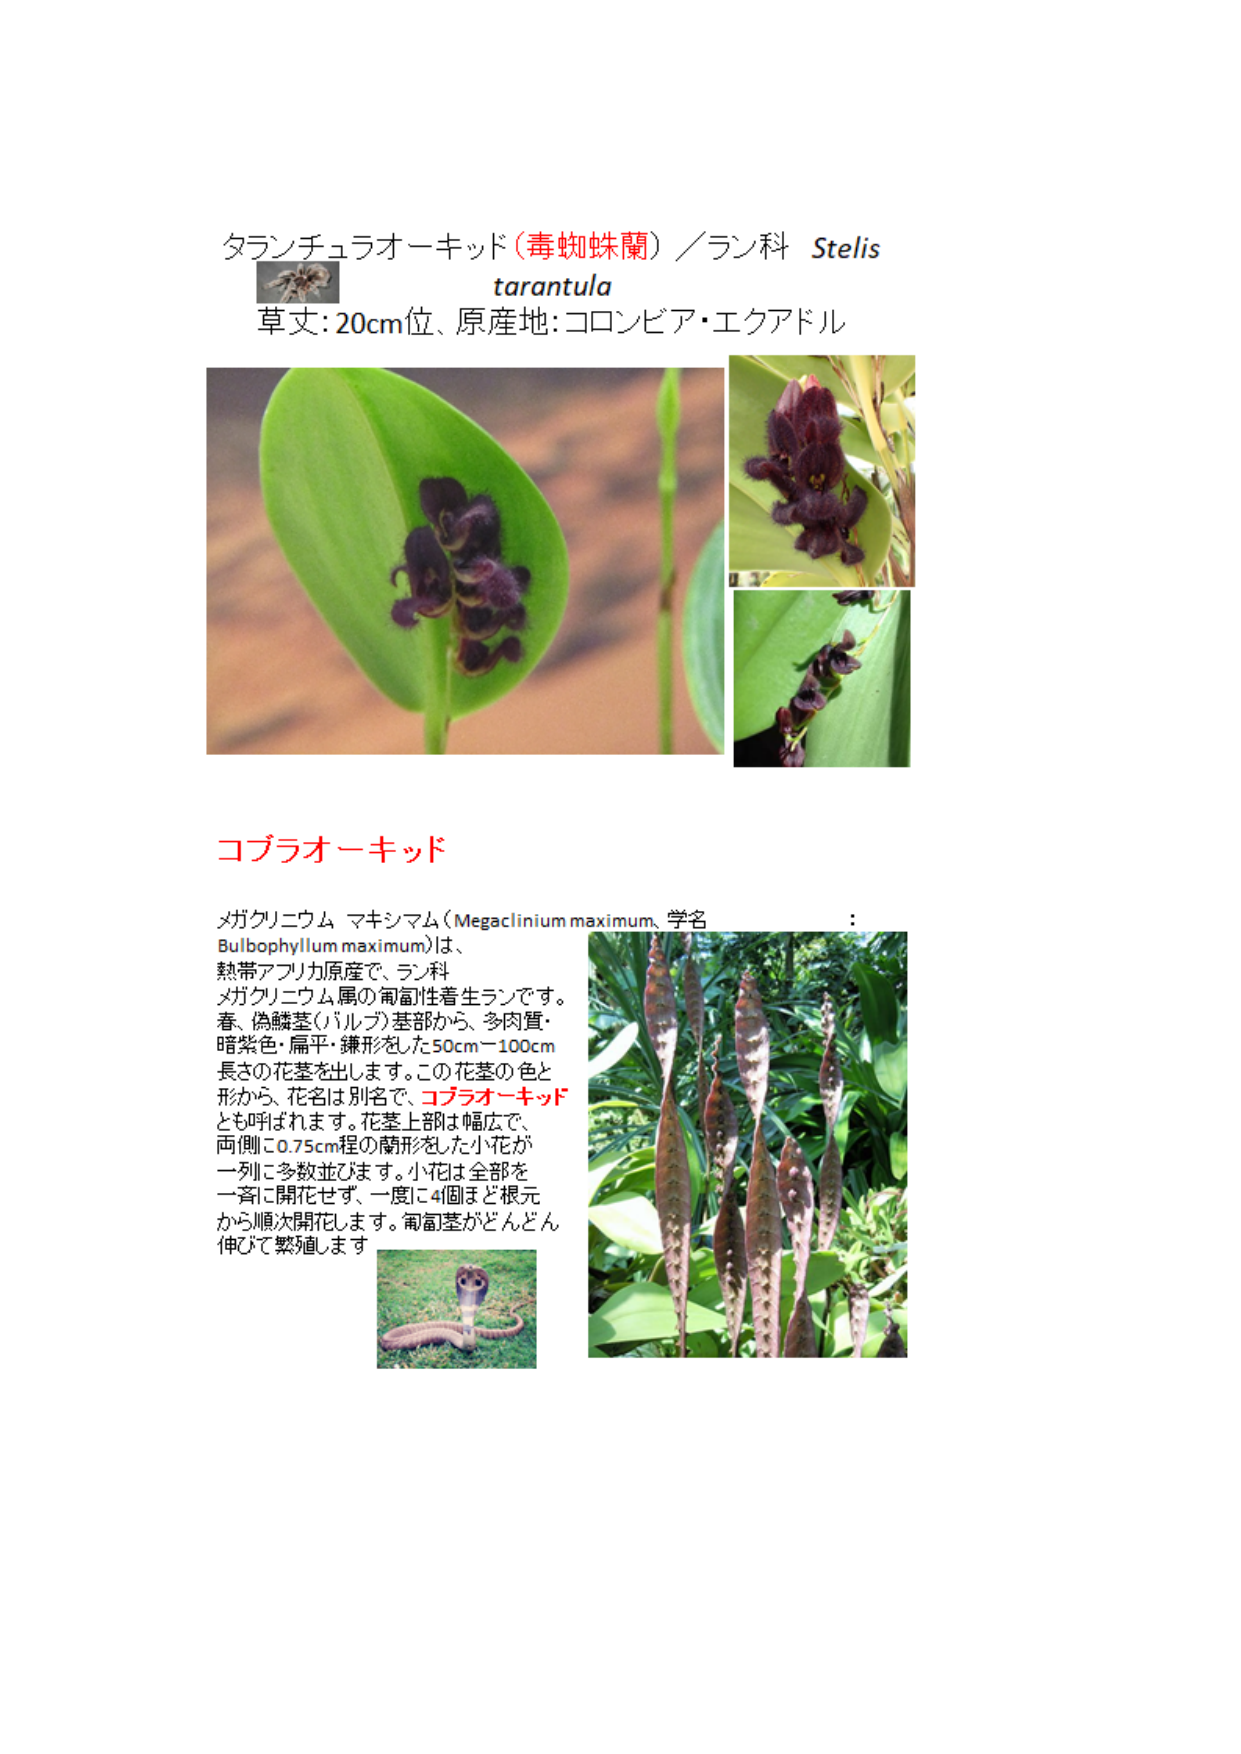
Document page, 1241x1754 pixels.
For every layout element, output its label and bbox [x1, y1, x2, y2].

picture [177, 216, 928, 780]
picture [177, 816, 928, 1380]
